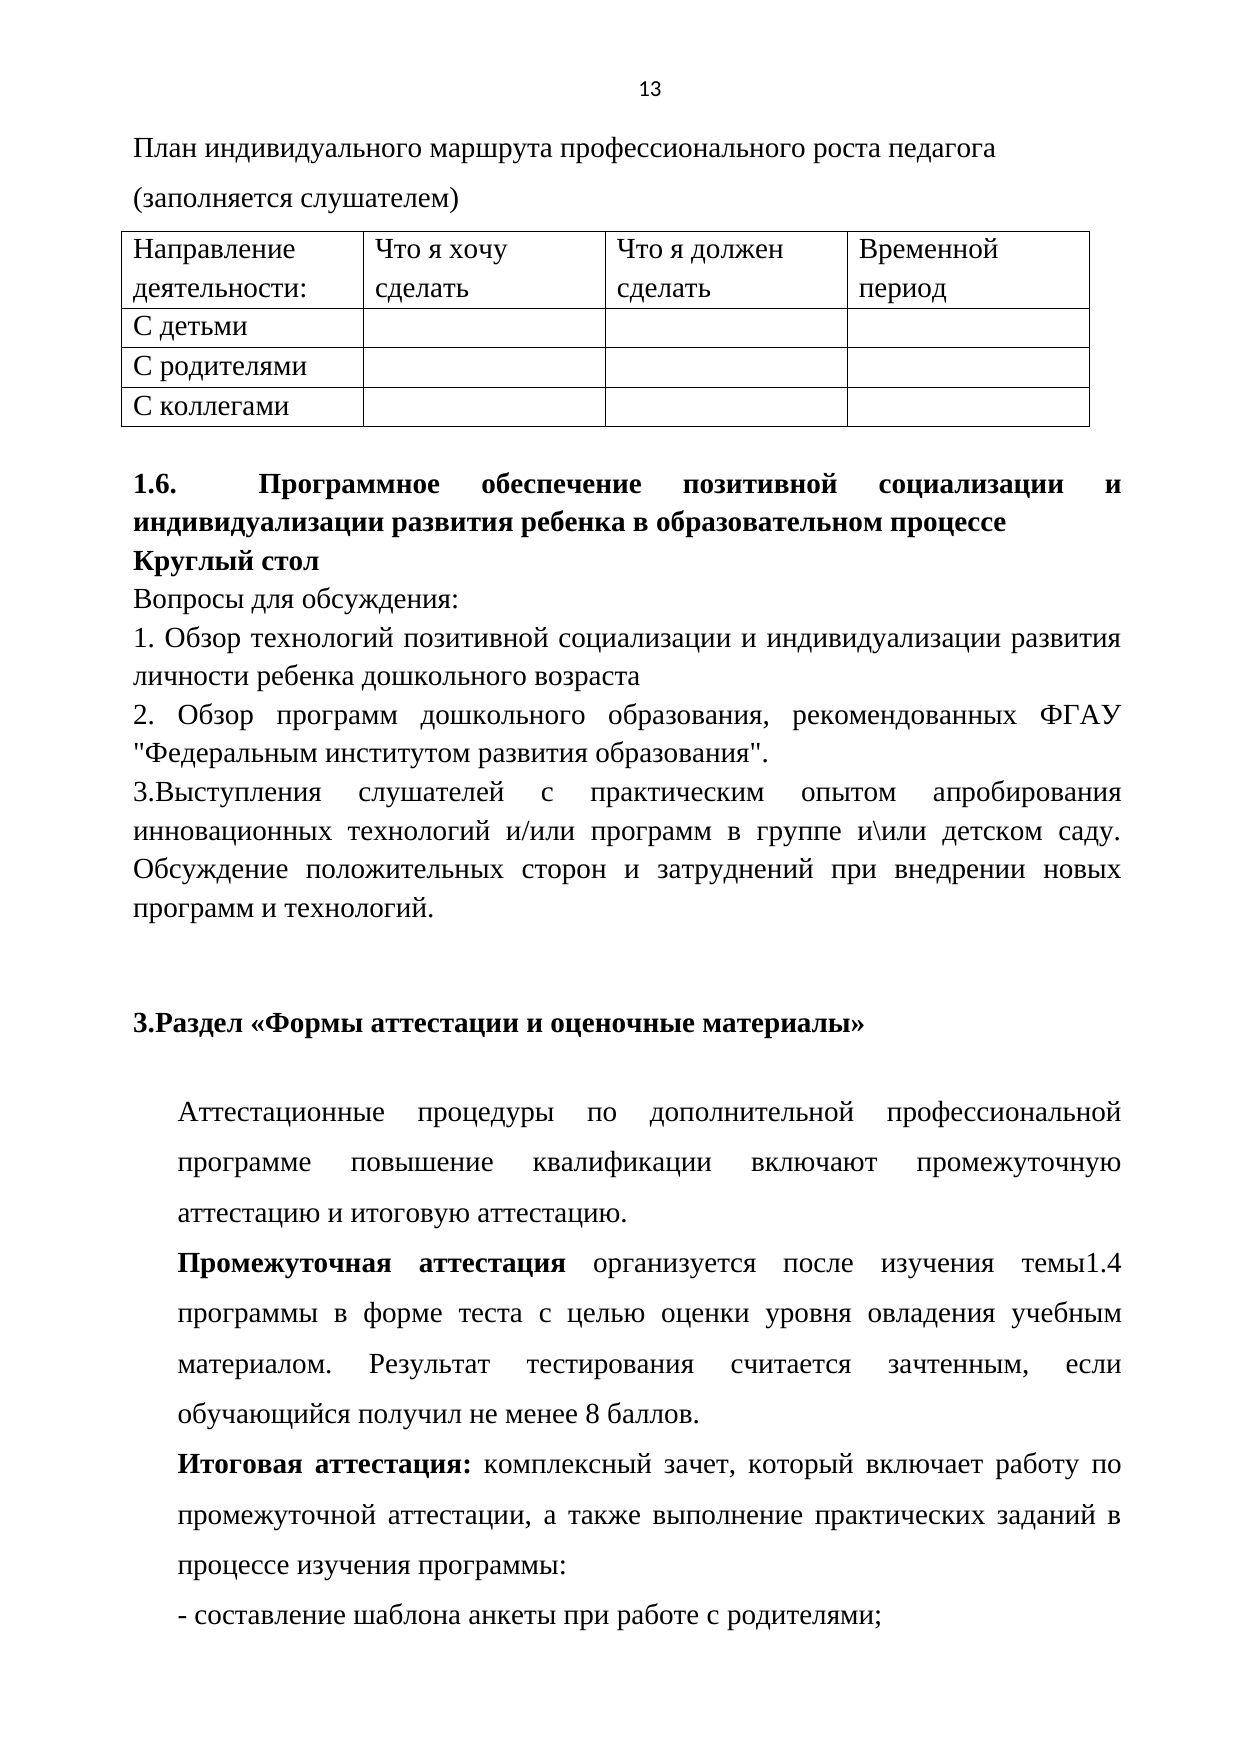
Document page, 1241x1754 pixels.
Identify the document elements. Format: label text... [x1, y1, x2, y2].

text План индивидуального маршрута профессионального роста педагога (заполняется слушателем) [133, 130, 1122, 214]
table_cell [364, 388, 605, 426]
text 1.6. Программное обеспечение позитивной социализации и индивидуализации развития ребенка в образовательном процессе [133, 466, 1122, 538]
list Итоговая аттестация: комплексный зачет, который включает работу по промежуточной аттестации, а также выполнение практических заданий в процессе изучения программы: [177, 1446, 1122, 1581]
table_cell [606, 309, 847, 347]
table_header Направление деятельности: [122, 232, 363, 307]
list Аттестационные процедуры по дополнительной профессиональной программе повышение квалификации включают промежуточную аттестацию и итоговую аттестацию. [177, 1094, 1122, 1228]
text 3.Выступления слушателей с практическим опытом апробирования инновационных технологий и/или программ в группе и\или детском саду. Обсуждение положительных сторон и затруднений при внедрении новых программ и технологий. [133, 774, 1122, 923]
table_cell [606, 348, 847, 387]
table_header Временной период [848, 232, 1089, 307]
table_cell [848, 348, 1089, 387]
text 3.Раздел «Формы аттестации и оценочные материалы» [133, 1005, 1122, 1039]
text 2. Обзор программ дошкольного образования, рекомендованных ФГАУ "Федеральным институтом развития образования". [133, 697, 1122, 769]
list - составление шаблона анкеты при работе с родителями; [177, 1597, 1122, 1631]
table_cell [606, 388, 847, 426]
table_cell [848, 388, 1089, 426]
table_cell С родителями [122, 348, 363, 387]
table_cell С коллегами [122, 388, 363, 426]
table_cell [848, 309, 1089, 347]
list Промежуточная аттестация организуется после изучения темы1.4 программы в форме теста с целью оценки уровня овладения учебным материалом. Результат тестирования считается зачтенным, если обучающийся получил не менее 8 баллов. [177, 1245, 1122, 1430]
text Вопросы для обсуждения: [133, 581, 1122, 615]
table_header Что я хочу сделать [364, 232, 605, 307]
table_header Что я должен сделать [606, 232, 847, 307]
table_cell [364, 348, 605, 387]
text 1. Обзор технологий позитивной социализации и индивидуализации развития личности ребенка дошкольного возраста [133, 620, 1122, 692]
table_cell С детьми [122, 309, 363, 347]
table_cell [364, 309, 605, 347]
text Круглый стол [133, 543, 1122, 576]
